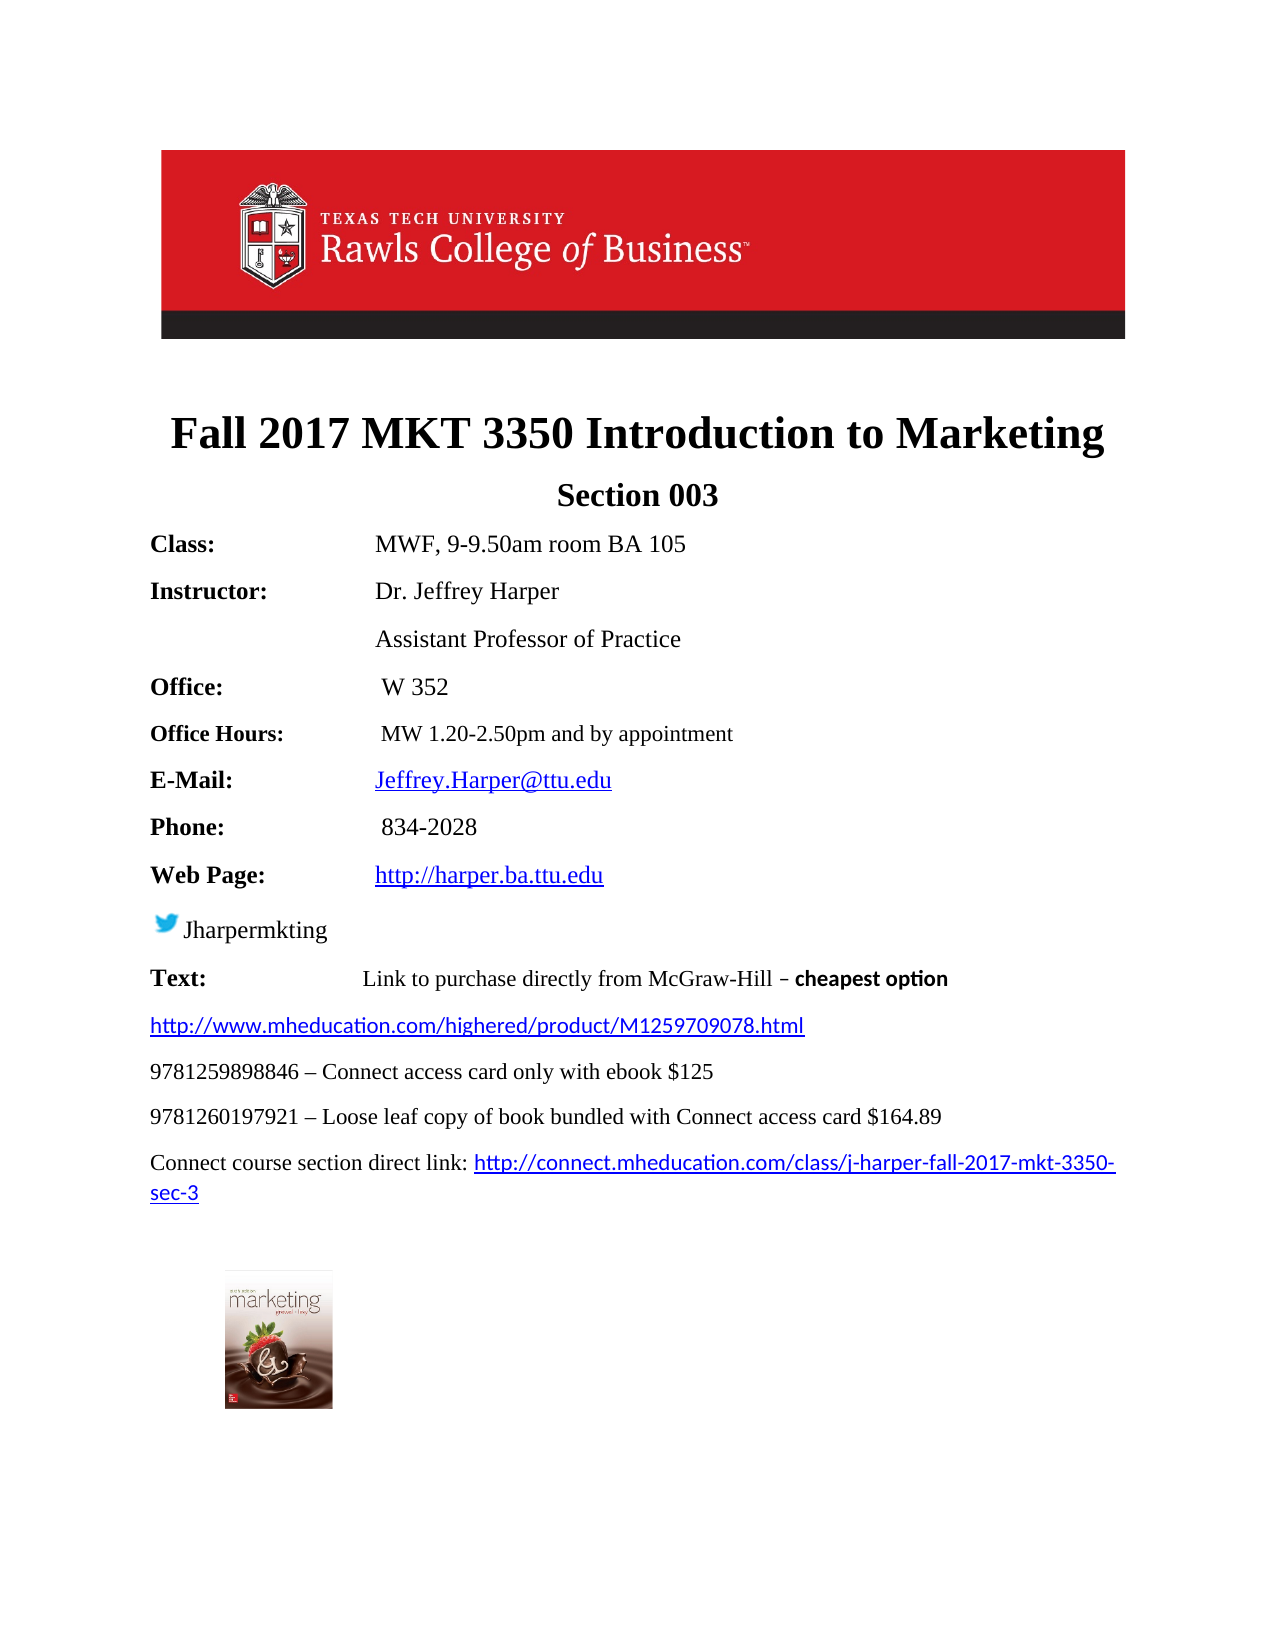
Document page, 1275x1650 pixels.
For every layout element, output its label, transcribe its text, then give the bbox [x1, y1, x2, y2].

text E-Mail: Jeffrey.Harper@ttu.edu [150, 765, 1125, 793]
text Assistant Professor of Practice [150, 624, 1125, 653]
text Jharpermkting [150, 908, 1125, 944]
text Instructor: Dr. Jeffrey Harper [150, 576, 1125, 605]
text Office: W 352 [150, 672, 1125, 701]
text Class: MWF, 9-9.50am room BA 105 [150, 529, 1125, 557]
text Office Hours: MW 1.20-2.50pm and by appointment [150, 719, 1125, 746]
text Text: Link to purchase directly from McGraw-Hill – cheapest option [150, 963, 1125, 992]
text Fall 2017 MKT 3350 Introduction to Marketing [150, 406, 1125, 458]
picture [161, 150, 1125, 339]
table_header [150, 150, 1125, 358]
text Phone: 834-2028 [150, 812, 1125, 841]
text Connect course section direct link: http://connect.mheducation.com/class/j-harper-fall-2017-mkt-3350-sec-3 [150, 1148, 1125, 1207]
picture [225, 1270, 333, 1409]
picture [150, 907, 183, 939]
text 9781260197921 – Loose leaf copy of book bundled with Connect access card $164.89 [150, 1103, 1125, 1129]
text 9781259898846 – Connect access card only with ebook $125 [150, 1058, 1125, 1084]
text Section 003 [150, 475, 1125, 513]
text Web Page: http://harper.ba.ttu.edu [150, 860, 1125, 889]
text http://www.mheducation.com/highered/product/M1259709078.html [150, 1011, 1125, 1039]
